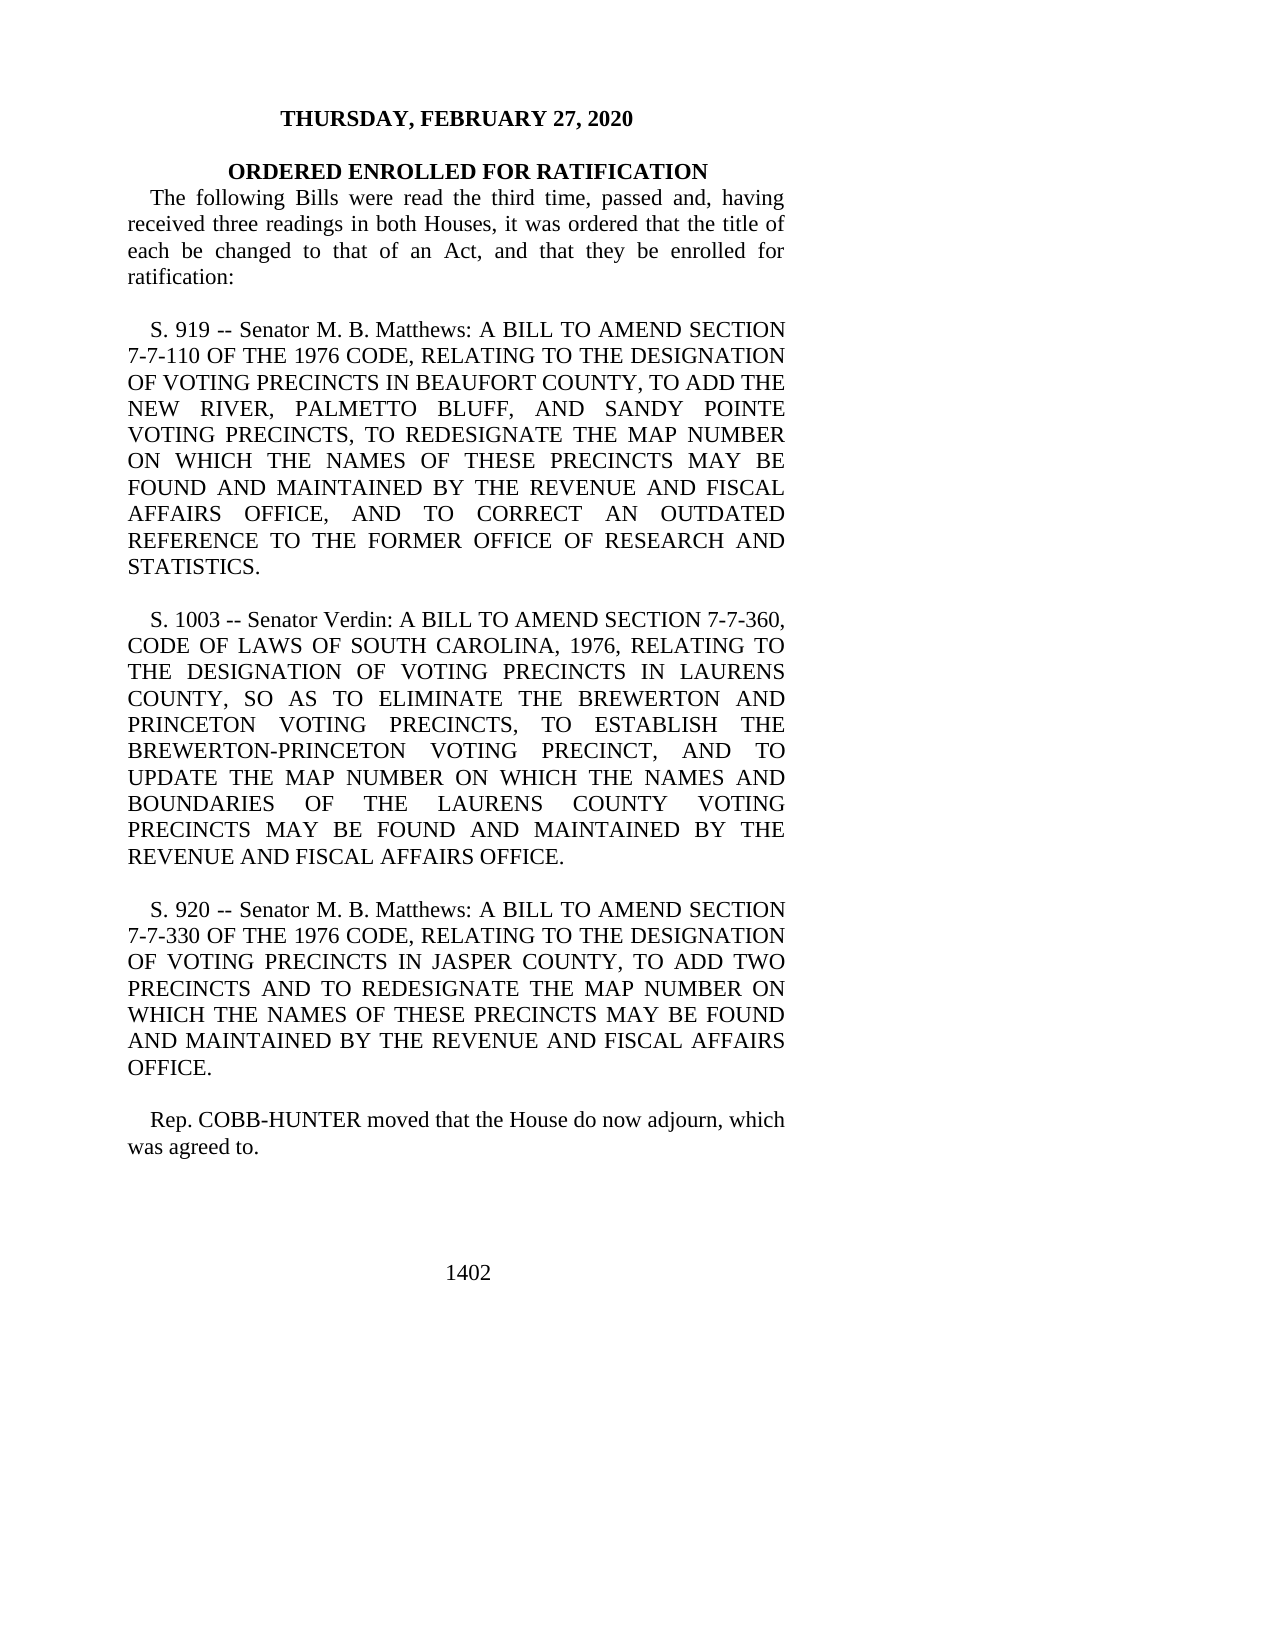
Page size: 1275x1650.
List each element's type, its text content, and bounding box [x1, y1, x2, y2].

text S. 919 -- Senator M. B. Matthews: A BILL TO AMEND SECTION 7-7-110 OF THE 1976 CODE, RELATING TO THE DESIGNATION OF VOTING PRECINCTS IN BEAUFORT COUNTY, TO ADD THE NEW RIVER, PALMETTO BLUFF, AND SANDY POINTE VOTING PRECINCTS, TO REDESIGNATE THE MAP NUMBER ON WHICH THE NAMES OF THESE PRECINCTS MAY BE FOUND AND MAINTAINED BY THE REVENUE AND FISCAL AFFAIRS OFFICE, AND TO CORRECT AN OUTDATED REFERENCE TO THE FORMER OFFICE OF RESEARCH AND STATISTICS. [127, 316, 786, 579]
text S. 920 -- Senator M. B. Matthews: A BILL TO AMEND SECTION 7-7-330 OF THE 1976 CODE, RELATING TO THE DESIGNATION OF VOTING PRECINCTS IN JASPER COUNTY, TO ADD TWO PRECINCTS AND TO REDESIGNATE THE MAP NUMBER ON WHICH THE NAMES OF THESE PRECINCTS MAY BE FOUND AND MAINTAINED BY THE REVENUE AND FISCAL AFFAIRS OFFICE. [127, 896, 786, 1080]
text Rep. COBB-HUNTER moved that the House do now adjourn, which was agreed to. [127, 1106, 786, 1159]
text S. 1003 -- Senator Verdin: A BILL TO AMEND SECTION 7-7-360, CODE OF LAWS OF SOUTH CAROLINA, 1976, RELATING TO THE DESIGNATION OF VOTING PRECINCTS IN LAURENS COUNTY, SO AS TO ELIMINATE THE BREWERTON AND PRINCETON VOTING PRECINCTS, TO ESTABLISH THE BREWERTON-PRINCETON VOTING PRECINCT, AND TO UPDATE THE MAP NUMBER ON WHICH THE NAMES AND BOUNDARIES OF THE LAURENS COUNTY VOTING PRECINCTS MAY BE FOUND AND MAINTAINED BY THE REVENUE AND FISCAL AFFAIRS OFFICE. [127, 606, 786, 869]
text The following Bills were read the third time, passed and, having received three readings in both Houses, it was ordered that the title of each be changed to that of an Act, and that they be enrolled for ratification: [127, 184, 786, 289]
text ORDERED ENROLLED FOR RATIFICATION [127, 158, 786, 184]
